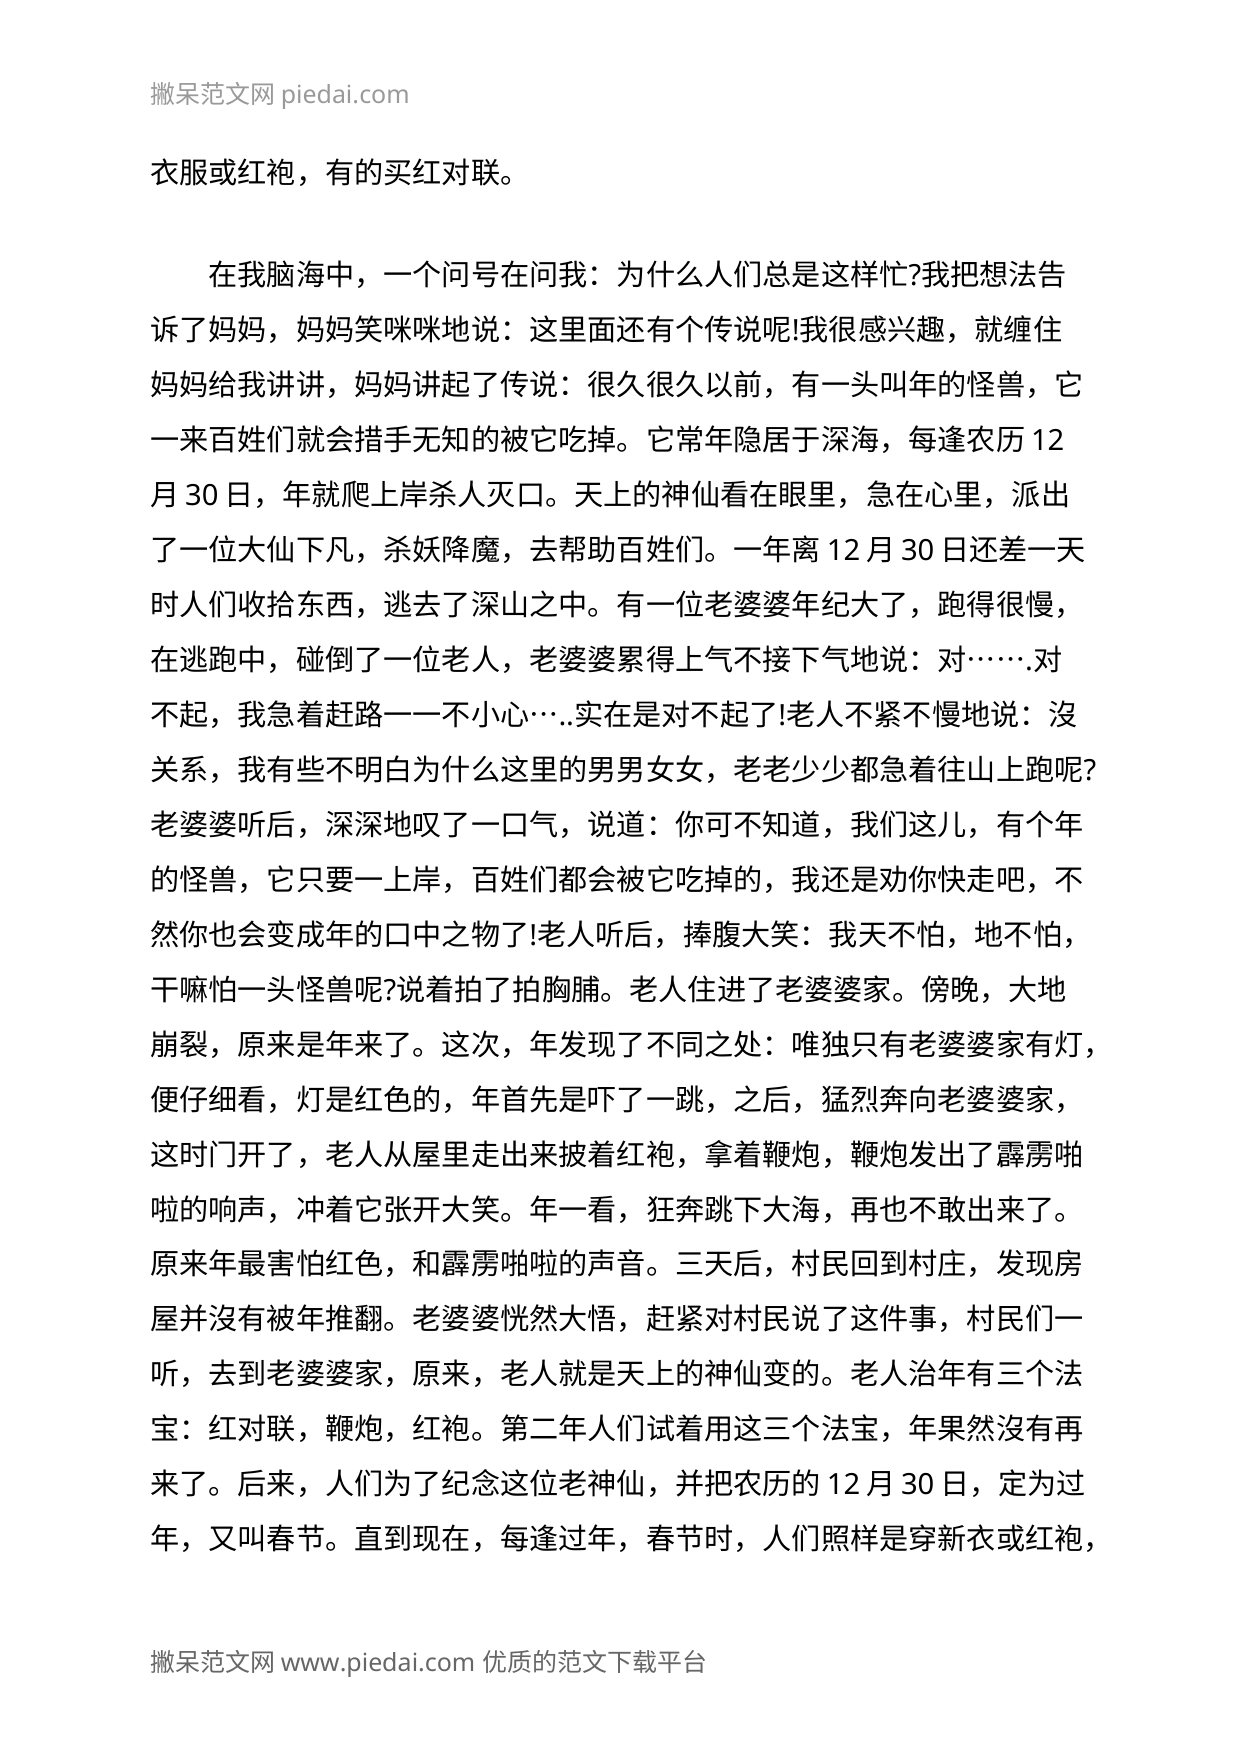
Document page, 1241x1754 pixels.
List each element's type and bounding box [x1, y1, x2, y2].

text [150, 252, 1090, 1558]
text [150, 150, 1090, 192]
